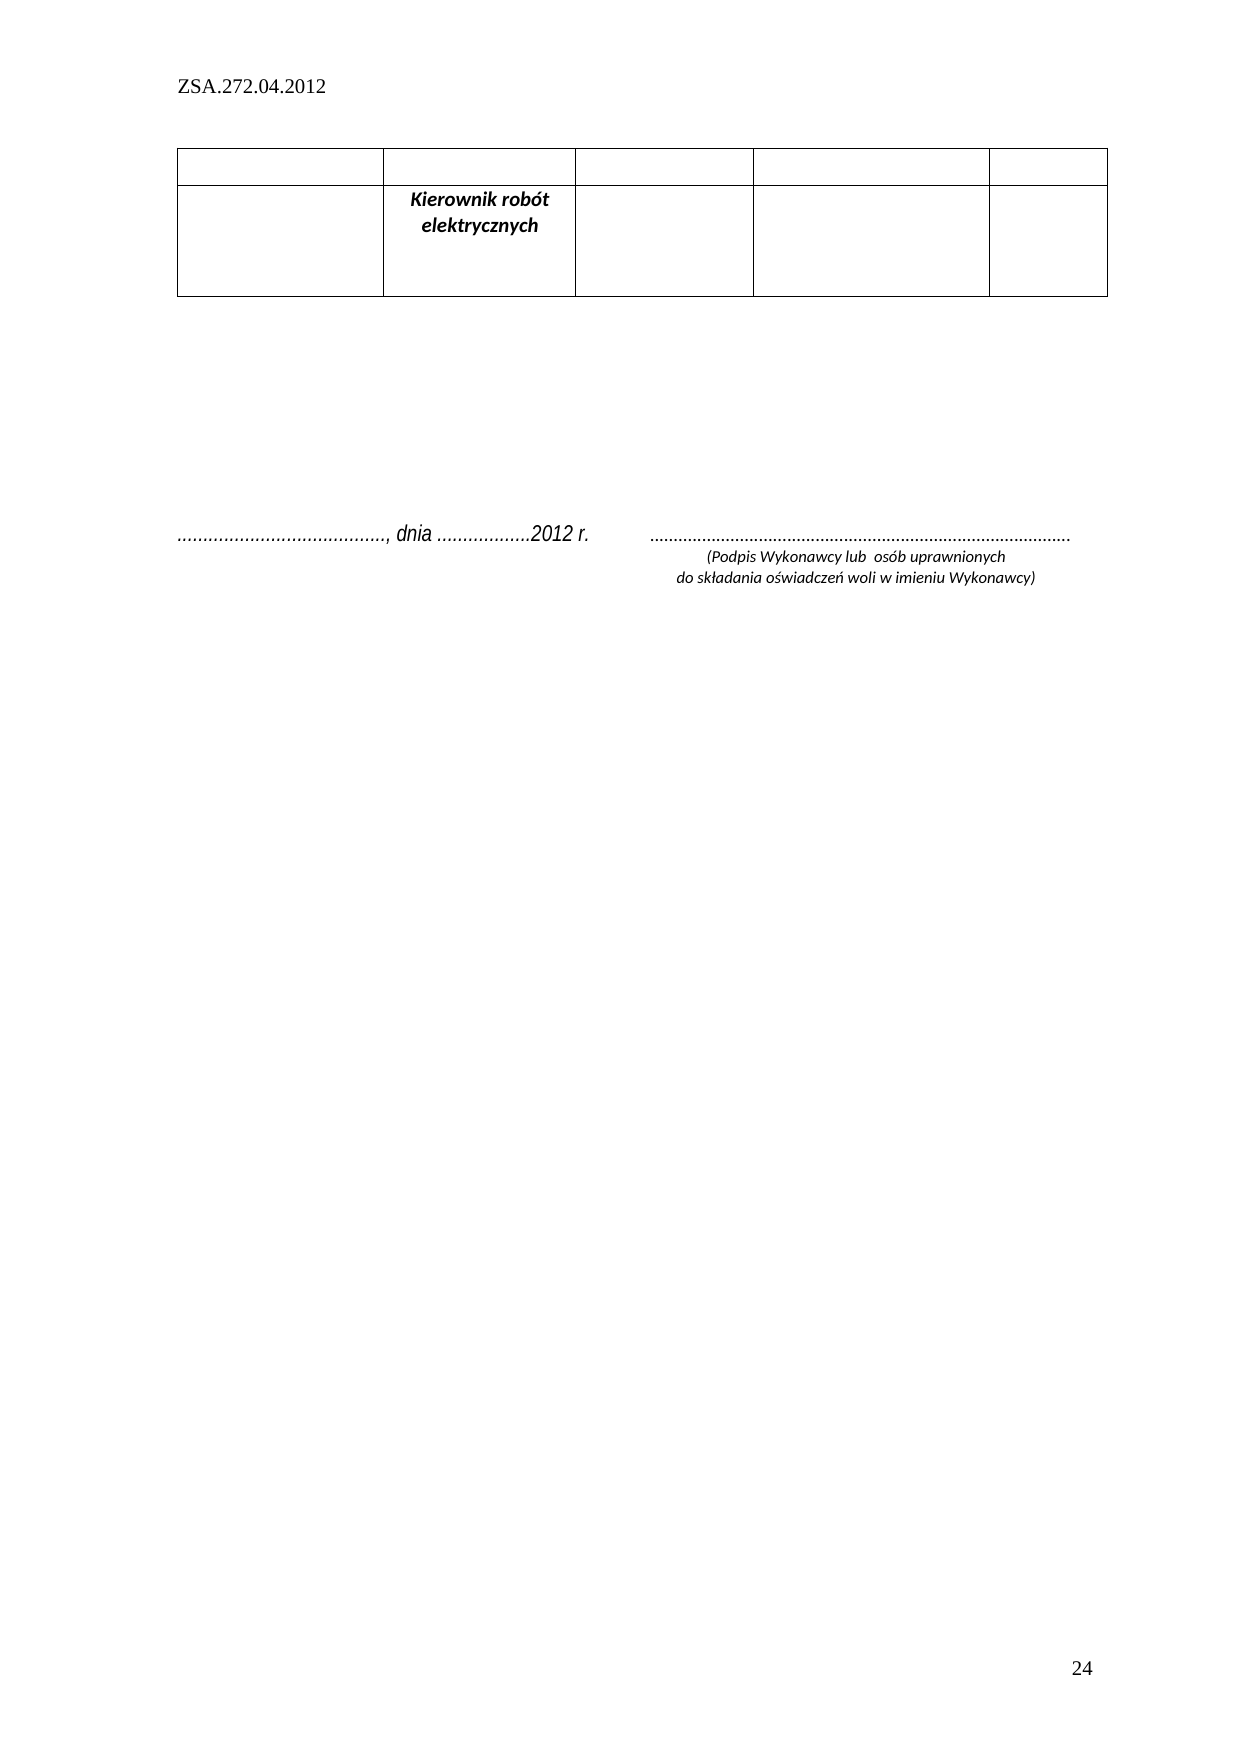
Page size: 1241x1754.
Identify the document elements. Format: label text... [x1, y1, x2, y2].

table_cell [384, 149, 575, 185]
table_cell [178, 149, 383, 185]
table_cell [178, 186, 383, 296]
table_cell [990, 149, 1107, 185]
table_cell [754, 186, 989, 296]
text ........................................, dnia ..................2012 r. ......................................................................................... [177, 520, 1092, 547]
table_cell [990, 186, 1107, 296]
table_cell Kierownik robót elektrycznych [384, 186, 575, 296]
table_cell [576, 149, 753, 185]
table_cell [754, 149, 989, 185]
text (Podpis Wykonawcy lub osób uprawnionych [177, 547, 1092, 567]
table_cell [576, 186, 753, 296]
text do składania oświadczeń woli w imieniu Wykonawcy) [177, 567, 1092, 587]
